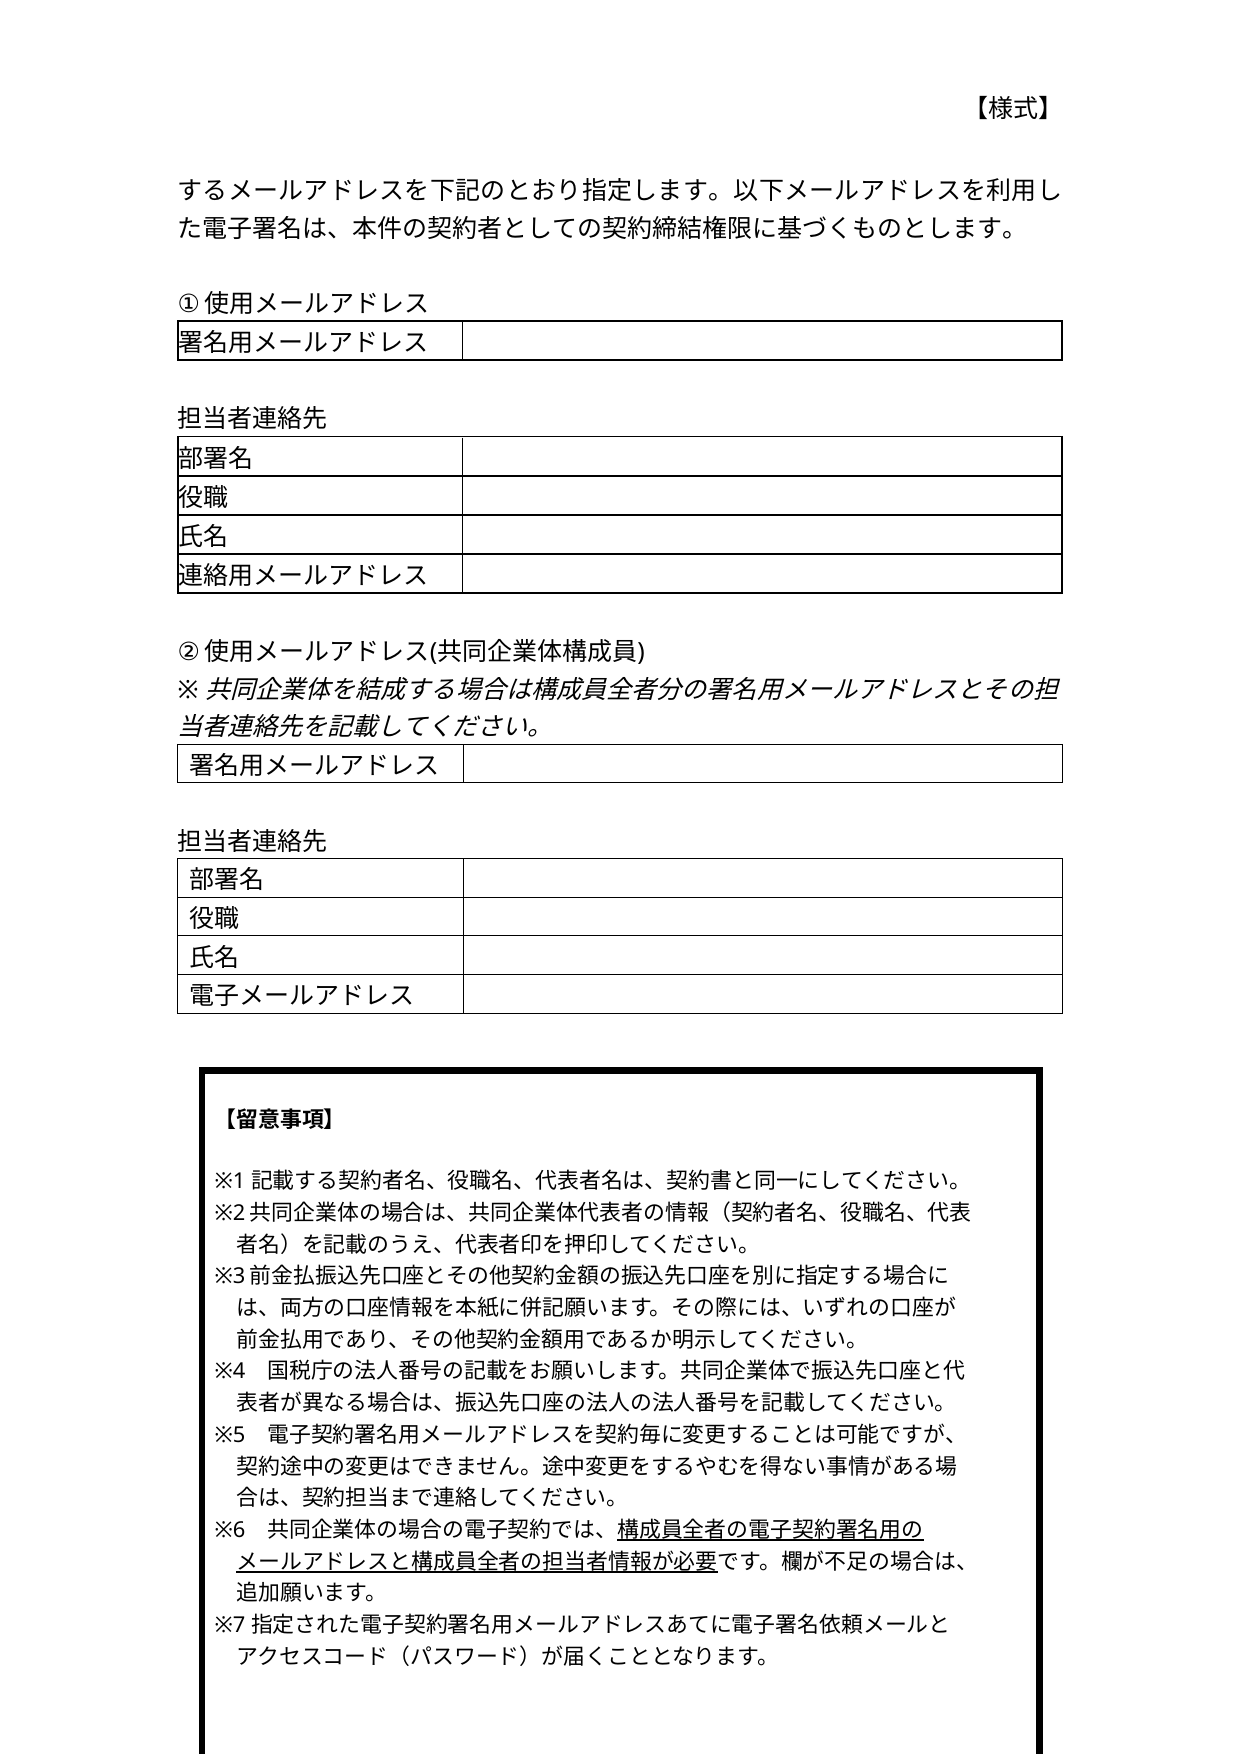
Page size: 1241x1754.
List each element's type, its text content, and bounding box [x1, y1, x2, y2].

table_cell 役職 [178, 898, 463, 935]
table_cell 氏名 [178, 936, 463, 974]
table_cell [463, 555, 1061, 592]
text ※ 共同企業体を結成する場合は構成員全者分の署名用メールアドレスとその担当者連絡先を記載してください。 [177, 669, 1063, 744]
table_cell 連絡用メールアドレス [179, 555, 462, 592]
table_cell [463, 516, 1061, 553]
table_cell [464, 898, 1062, 935]
table_cell [463, 477, 1061, 514]
table_header 署名用メールアドレス [179, 322, 462, 359]
table_header [463, 437, 1061, 475]
table_cell [464, 975, 1062, 1012]
table_header 部署名 [179, 437, 462, 475]
table_header 署名用メールアドレス [178, 745, 463, 782]
table_cell 役職 [179, 477, 462, 514]
table_header [463, 322, 1061, 359]
table_header [464, 745, 1062, 782]
table_cell [464, 936, 1062, 974]
table_header [464, 859, 1062, 897]
table_cell 電子メールアドレス [178, 975, 463, 1012]
table_header 部署名 [178, 859, 463, 897]
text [177, 170, 1063, 245]
text 担当者連絡先 [177, 821, 1063, 858]
text 担当者連絡先 [177, 398, 1063, 436]
table_cell 氏名 [179, 516, 462, 553]
text ②使用メールアドレス(共同企業体構成員) [177, 631, 1063, 669]
text ①使用メールアドレス [177, 283, 1063, 320]
